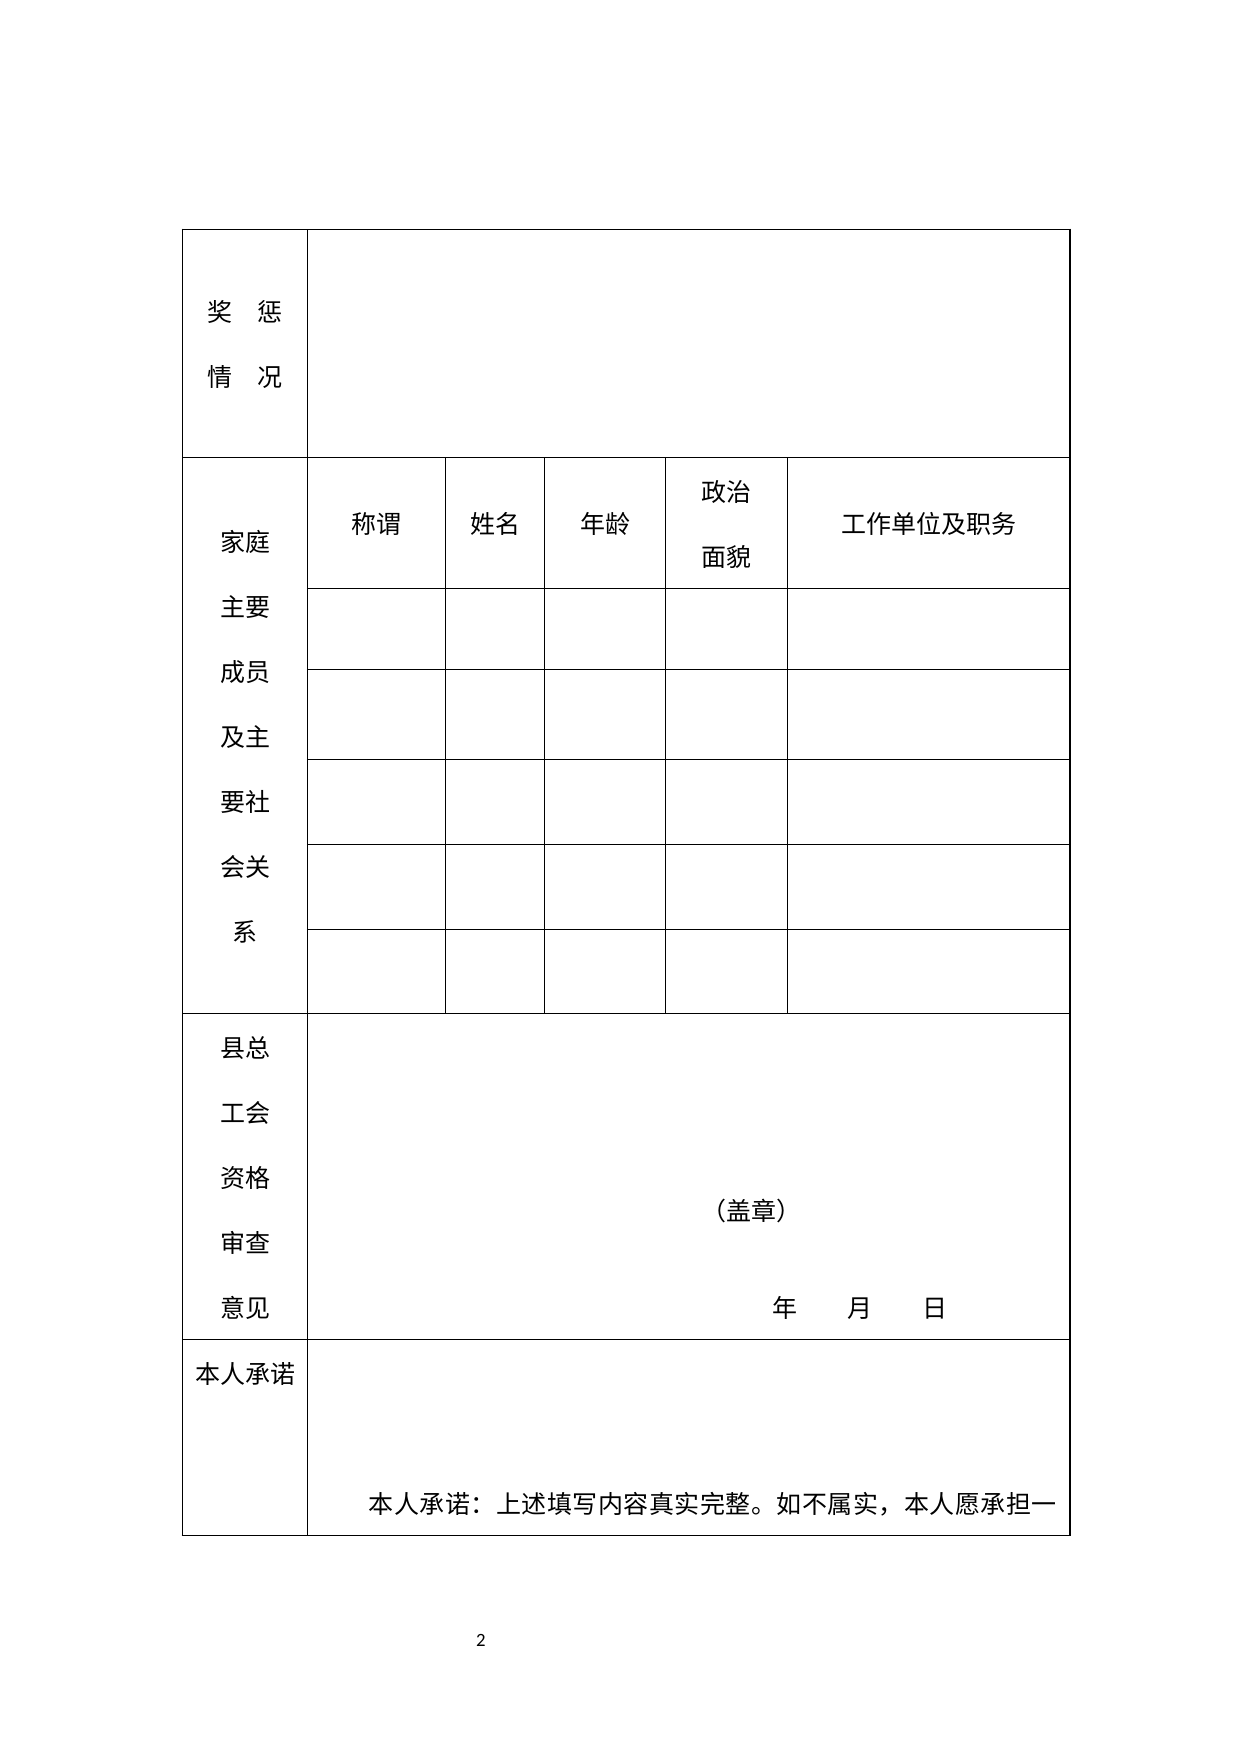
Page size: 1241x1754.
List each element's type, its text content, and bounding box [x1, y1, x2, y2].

table_cell [308, 930, 445, 1013]
table_cell 年龄 [545, 458, 665, 588]
table_cell [446, 930, 544, 1013]
table_cell [308, 760, 445, 844]
table_cell [308, 589, 445, 669]
table_cell [446, 589, 544, 669]
table_cell [446, 760, 544, 844]
table_cell （盖章） 年 月 日 [308, 1014, 1069, 1339]
table_cell 县总 工会 资格 审查 意见 [183, 1014, 307, 1339]
table_cell [308, 230, 1069, 457]
table_cell [666, 760, 787, 844]
table_cell [545, 760, 665, 844]
table_cell 政治 面貌 [666, 458, 787, 588]
table_cell [545, 589, 665, 669]
table_cell 本人承诺 [183, 1340, 307, 1535]
table_cell [545, 845, 665, 928]
table_cell [666, 670, 787, 759]
table_cell [545, 670, 665, 759]
table_cell [308, 845, 445, 928]
table_cell [545, 930, 665, 1013]
table_cell 姓名 [446, 458, 544, 588]
table_cell [788, 589, 1069, 669]
table_cell 奖 惩 情 况 [183, 230, 307, 457]
table_cell [666, 845, 787, 928]
table_cell 家庭 主要 成员 及主 要社 会关 系 [183, 458, 307, 1013]
table_cell 称谓 [308, 458, 445, 588]
table_cell [788, 670, 1069, 759]
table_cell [308, 1340, 1069, 1535]
table_cell 工作单位及职务 [788, 458, 1069, 588]
table_cell [308, 670, 445, 759]
table_cell [788, 845, 1069, 928]
table_cell [666, 930, 787, 1013]
table_cell [788, 760, 1069, 844]
table_cell [446, 845, 544, 928]
table_cell [446, 670, 544, 759]
table_cell [666, 589, 787, 669]
table_cell [788, 930, 1069, 1013]
